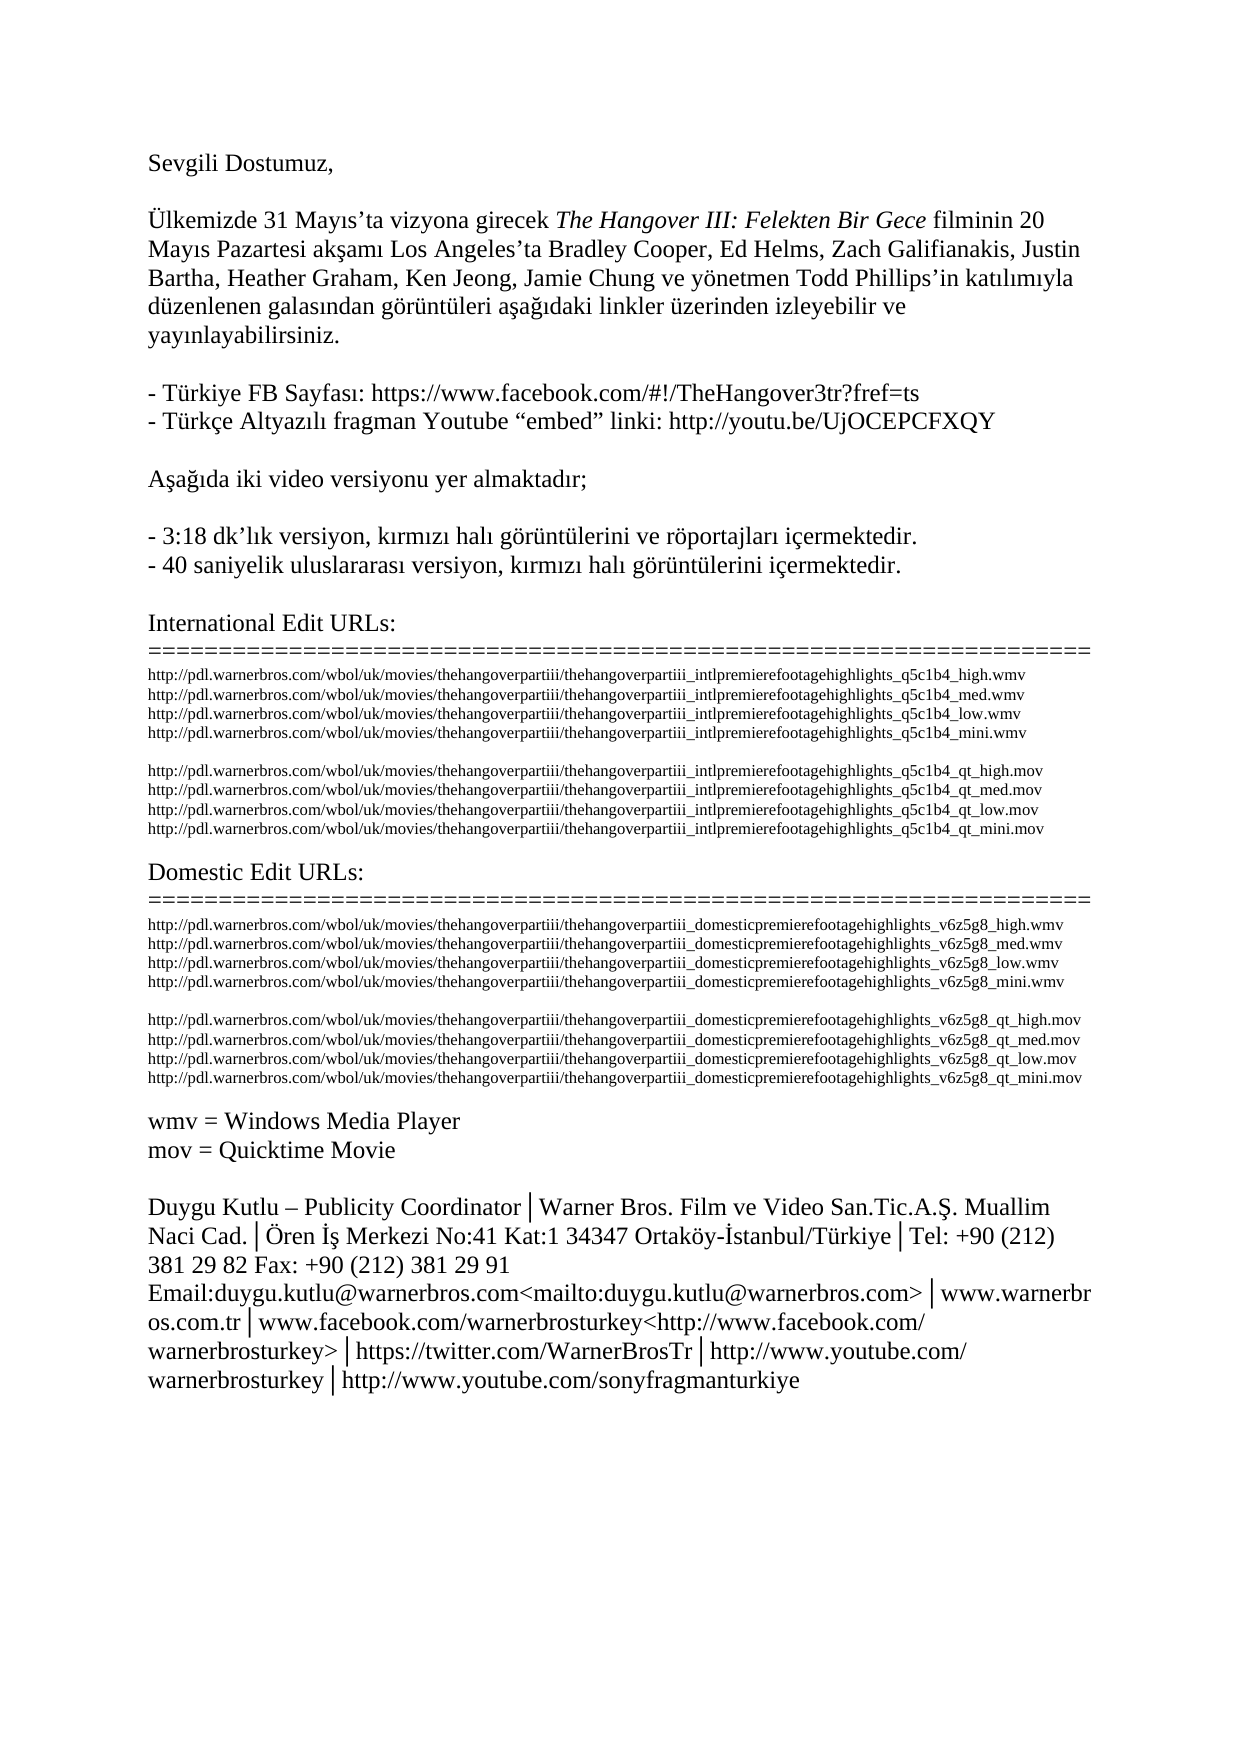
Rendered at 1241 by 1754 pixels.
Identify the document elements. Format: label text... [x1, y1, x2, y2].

text wmv = Windows Media Player [148, 1106, 1093, 1135]
text http://pdl.warnerbros.com/wbol/uk/movies/thehangoverpartiii/thehangoverpartiii_intlpremierefootagehighlights_q5c1b4_qt_mini.mov [148, 818, 1093, 838]
text Duygu Kutlu – Publicity Coordinator│Warner Bros. Film ve Video San.Tic.A.Ş. Muallim Naci Cad.│Ören İş Merkezi No:41 Kat:1 34347 Ortaköy-İstanbul/Türkiye│Tel: +90 (212) 381 29 82 Fax: +90 (212) 381 29 91 Email:duygu.kutlu@warnerbros.com<mailto:duygu.kutlu@warnerbros.com>│www.warnerbros.com.tr│www.facebook.com/warnerbrosturkey<http://www.facebook.com/warnerbrosturkey>│https://twitter.com/WarnerBrosTr│http://www.youtube.com/warnerbrosturkey│http://www.youtube.com/sonyfragmanturkiye [148, 1192, 1093, 1393]
text http://pdl.warnerbros.com/wbol/uk/movies/thehangoverpartiii/thehangoverpartiii_intlpremierefootagehighlights_q5c1b4_qt_low.mov [148, 799, 1093, 818]
text http://pdl.warnerbros.com/wbol/uk/movies/thehangoverpartiii/thehangoverpartiii_domesticpremierefootagehighlights_v6z5g8_qt_high.mov [148, 1010, 1093, 1029]
text http://pdl.warnerbros.com/wbol/uk/movies/thehangoverpartiii/thehangoverpartiii_intlpremierefootagehighlights_q5c1b4_med.wmv [148, 684, 1093, 703]
text International Edit URLs: [148, 608, 1093, 636]
text mov = Quicktime Movie [148, 1135, 1093, 1163]
text Domestic Edit URLs: [148, 857, 1093, 886]
text http://pdl.warnerbros.com/wbol/uk/movies/thehangoverpartiii/thehangoverpartiii_domesticpremierefootagehighlights_v6z5g8_qt_med.mov [148, 1029, 1093, 1048]
text http://pdl.warnerbros.com/wbol/uk/movies/thehangoverpartiii/thehangoverpartiii_intlpremierefootagehighlights_q5c1b4_low.wmv [148, 703, 1093, 723]
text http://pdl.warnerbros.com/wbol/uk/movies/thehangoverpartiii/thehangoverpartiii_domesticpremierefootagehighlights_v6z5g8_med.wmv [148, 933, 1093, 953]
text http://pdl.warnerbros.com/wbol/uk/movies/thehangoverpartiii/thehangoverpartiii_intlpremierefootagehighlights_q5c1b4_high.wmv [148, 665, 1093, 684]
text http://pdl.warnerbros.com/wbol/uk/movies/thehangoverpartiii/thehangoverpartiii_domesticpremierefootagehighlights_v6z5g8_qt_mini.mov [148, 1068, 1093, 1087]
text Ülkemizde 31 Mayıs’ta vizyona girecek The Hangover III: Felekten Bir Gece filminin 20 Mayıs Pazartesi akşamı Los Angeles’ta Bradley Cooper, Ed Helms, Zach Galifianakis, Justin Bartha, Heather Graham, Ken Jeong, Jamie Chung ve yönetmen Todd Phillips’in katılımıyla düzenlenen galasından görüntüleri aşağıdaki linkler üzerinden izleyebilir ve yayınlayabilirsiniz. [148, 205, 1093, 349]
text http://pdl.warnerbros.com/wbol/uk/movies/thehangoverpartiii/thehangoverpartiii_intlpremierefootagehighlights_q5c1b4_mini.wmv [148, 723, 1093, 742]
text Sevgili Dostumuz, [148, 148, 1093, 176]
text - 3:18 dk’lık versiyon, kırmızı halı görüntülerini ve röportajları içermektedir. [148, 521, 1093, 550]
text Aşağıda iki video versiyonu yer almaktadır; [148, 464, 1093, 493]
text http://pdl.warnerbros.com/wbol/uk/movies/thehangoverpartiii/thehangoverpartiii_intlpremierefootagehighlights_q5c1b4_qt_med.mov [148, 780, 1093, 799]
text - Türkçe Altyazılı fragman Youtube “embed” linki: http://youtu.be/UjOCEPCFXQY [148, 406, 1093, 435]
text =================================================================== [148, 886, 1093, 914]
text http://pdl.warnerbros.com/wbol/uk/movies/thehangoverpartiii/thehangoverpartiii_intlpremierefootagehighlights_q5c1b4_qt_high.mov [148, 761, 1093, 780]
text =================================================================== [148, 636, 1093, 665]
text http://pdl.warnerbros.com/wbol/uk/movies/thehangoverpartiii/thehangoverpartiii_domesticpremierefootagehighlights_v6z5g8_mini.wmv [148, 972, 1093, 991]
text - 40 saniyelik uluslararası versiyon, kırmızı halı görüntülerini içermektedir. [148, 550, 1093, 579]
text http://pdl.warnerbros.com/wbol/uk/movies/thehangoverpartiii/thehangoverpartiii_domesticpremierefootagehighlights_v6z5g8_low.wmv [148, 953, 1093, 972]
text http://pdl.warnerbros.com/wbol/uk/movies/thehangoverpartiii/thehangoverpartiii_domesticpremierefootagehighlights_v6z5g8_high.wmv [148, 914, 1093, 933]
text http://pdl.warnerbros.com/wbol/uk/movies/thehangoverpartiii/thehangoverpartiii_domesticpremierefootagehighlights_v6z5g8_qt_low.mov [148, 1048, 1093, 1068]
text - Türkiye FB Sayfası: https://www.facebook.com/#!/TheHangover3tr?fref=ts [148, 378, 1093, 406]
